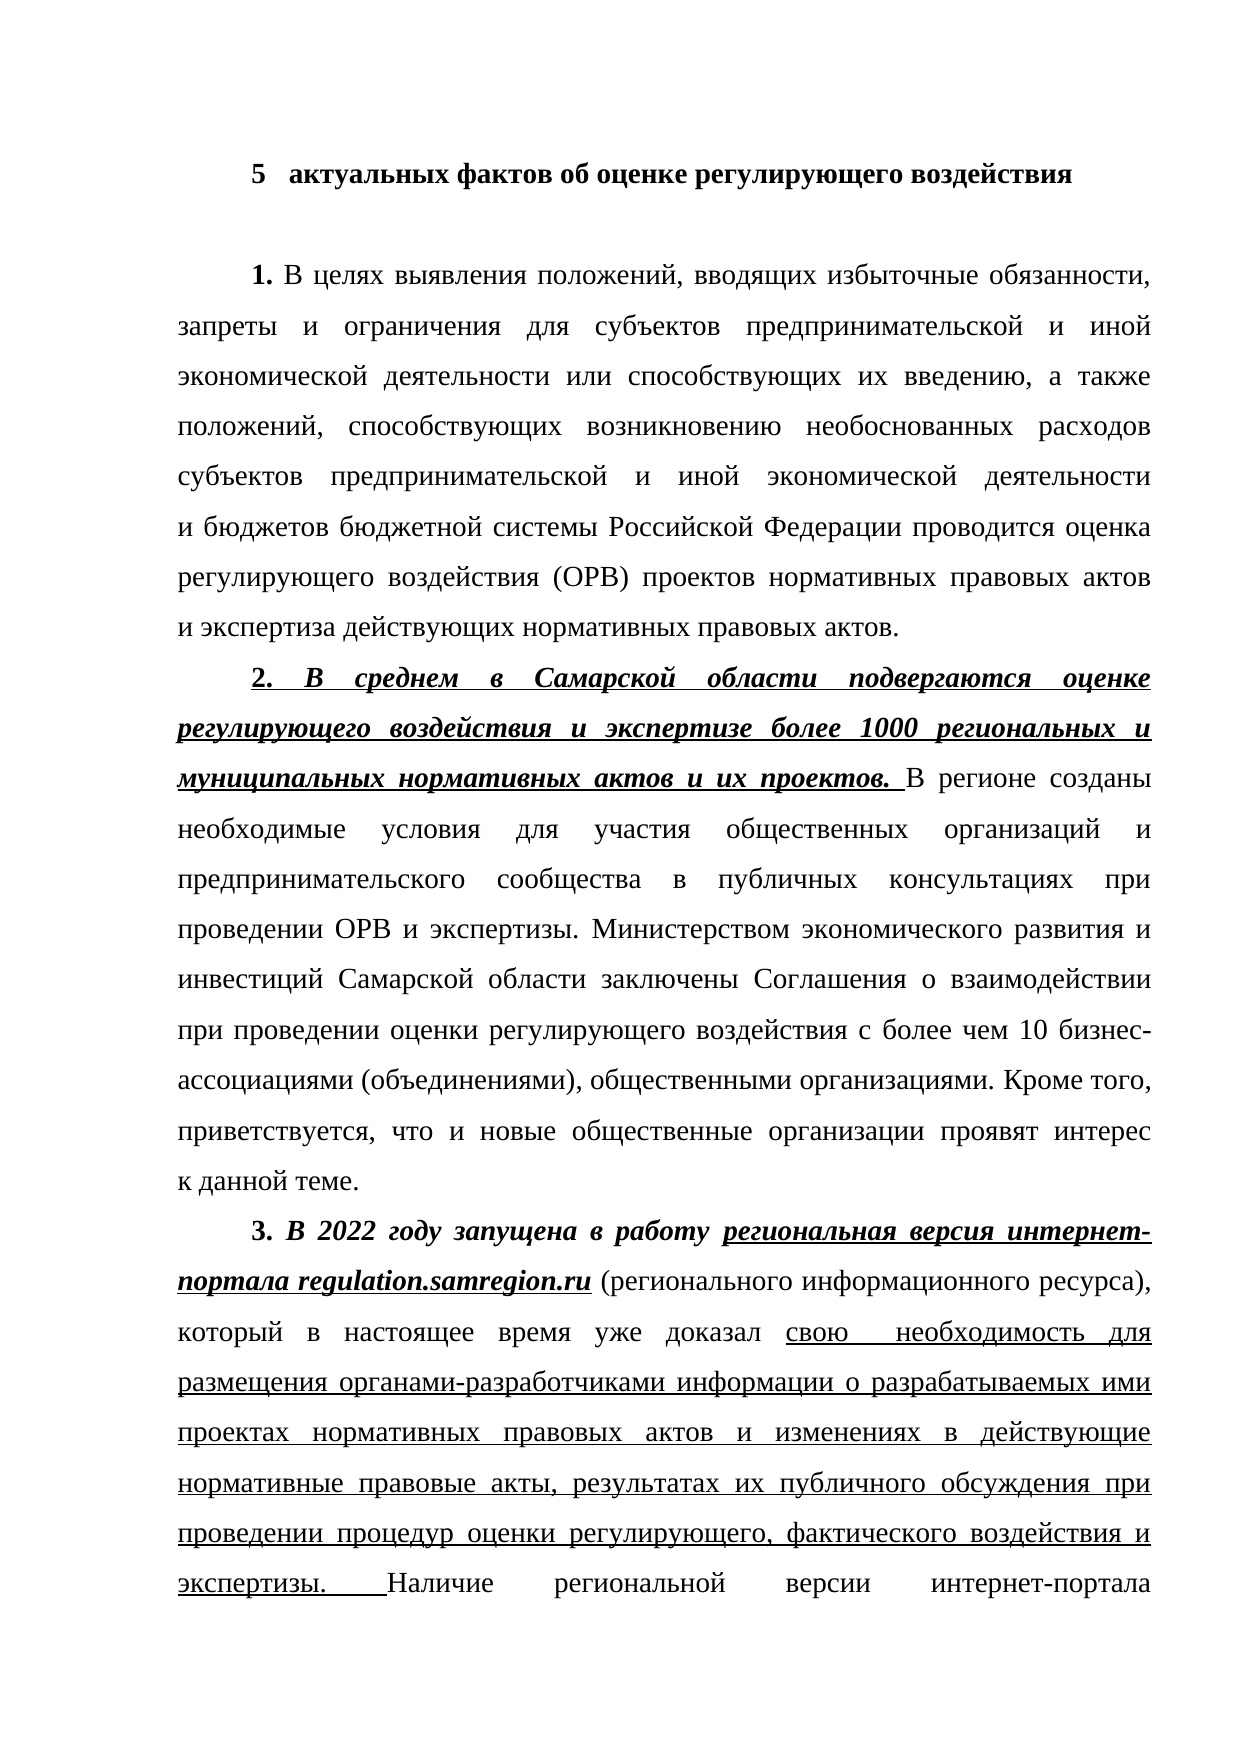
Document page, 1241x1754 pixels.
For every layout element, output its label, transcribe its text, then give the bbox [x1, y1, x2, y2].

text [177, 1495, 1152, 1599]
list актуальных фактов об оценке регулирующего воздействия [251, 157, 1152, 190]
text 1. В целях выявления положений, вводящих избыточные обязанности, запреты и ограничения для субъектов предпринимательской и иной экономической деятельности или способствующих их введению, а также положений, способствующих возникновению необоснованных расходов субъектов предпринимательской и иной экономической деятельности и бюджетов бюджетной системы Российской Федерации проводится оценка регулирующего воздействия (ОРВ) проектов нормативных правовых актов и экспертиза действующих нормативных правовых актов. [177, 257, 1152, 643]
text 2. В среднем в Самарской области подвергаются оценке регулирующего воздействия и экспертизе более 1000 региональных и муниципальных нормативных актов и их проектов. В регионе созданы необходимые условия для участия общественных организаций и предпринимательского сообщества в публичных консультациях при проведении ОРВ и экспертизы. Министерством экономического развития и инвестиций Самарской области заключены Соглашения о взаимодействии при проведении оценки регулирующего воздействия с более чем 10 бизнес-ассоциациями (объединениями), общественными организациями. Кроме того, приветствуется, что и новые общественные организации проявят интерес к данной теме. [177, 660, 1152, 739]
text 2. В среднем в Самарской области подвергаются оценке регулирующего воздействия и экспертизе более 1000 региональных и муниципальных нормативных актов и их проектов. В регионе созданы необходимые условия для участия общественных организаций и предпринимательского сообщества в публичных консультациях при проведении ОРВ и экспертизы. Министерством экономического развития и инвестиций Самарской области заключены Соглашения о взаимодействии при проведении оценки регулирующего воздействия с более чем 10 бизнес-ассоциациями (объединениями), общественными организациями. Кроме того, приветствуется, что и новые общественные организации проявят интерес к данной теме. [177, 741, 1152, 1196]
